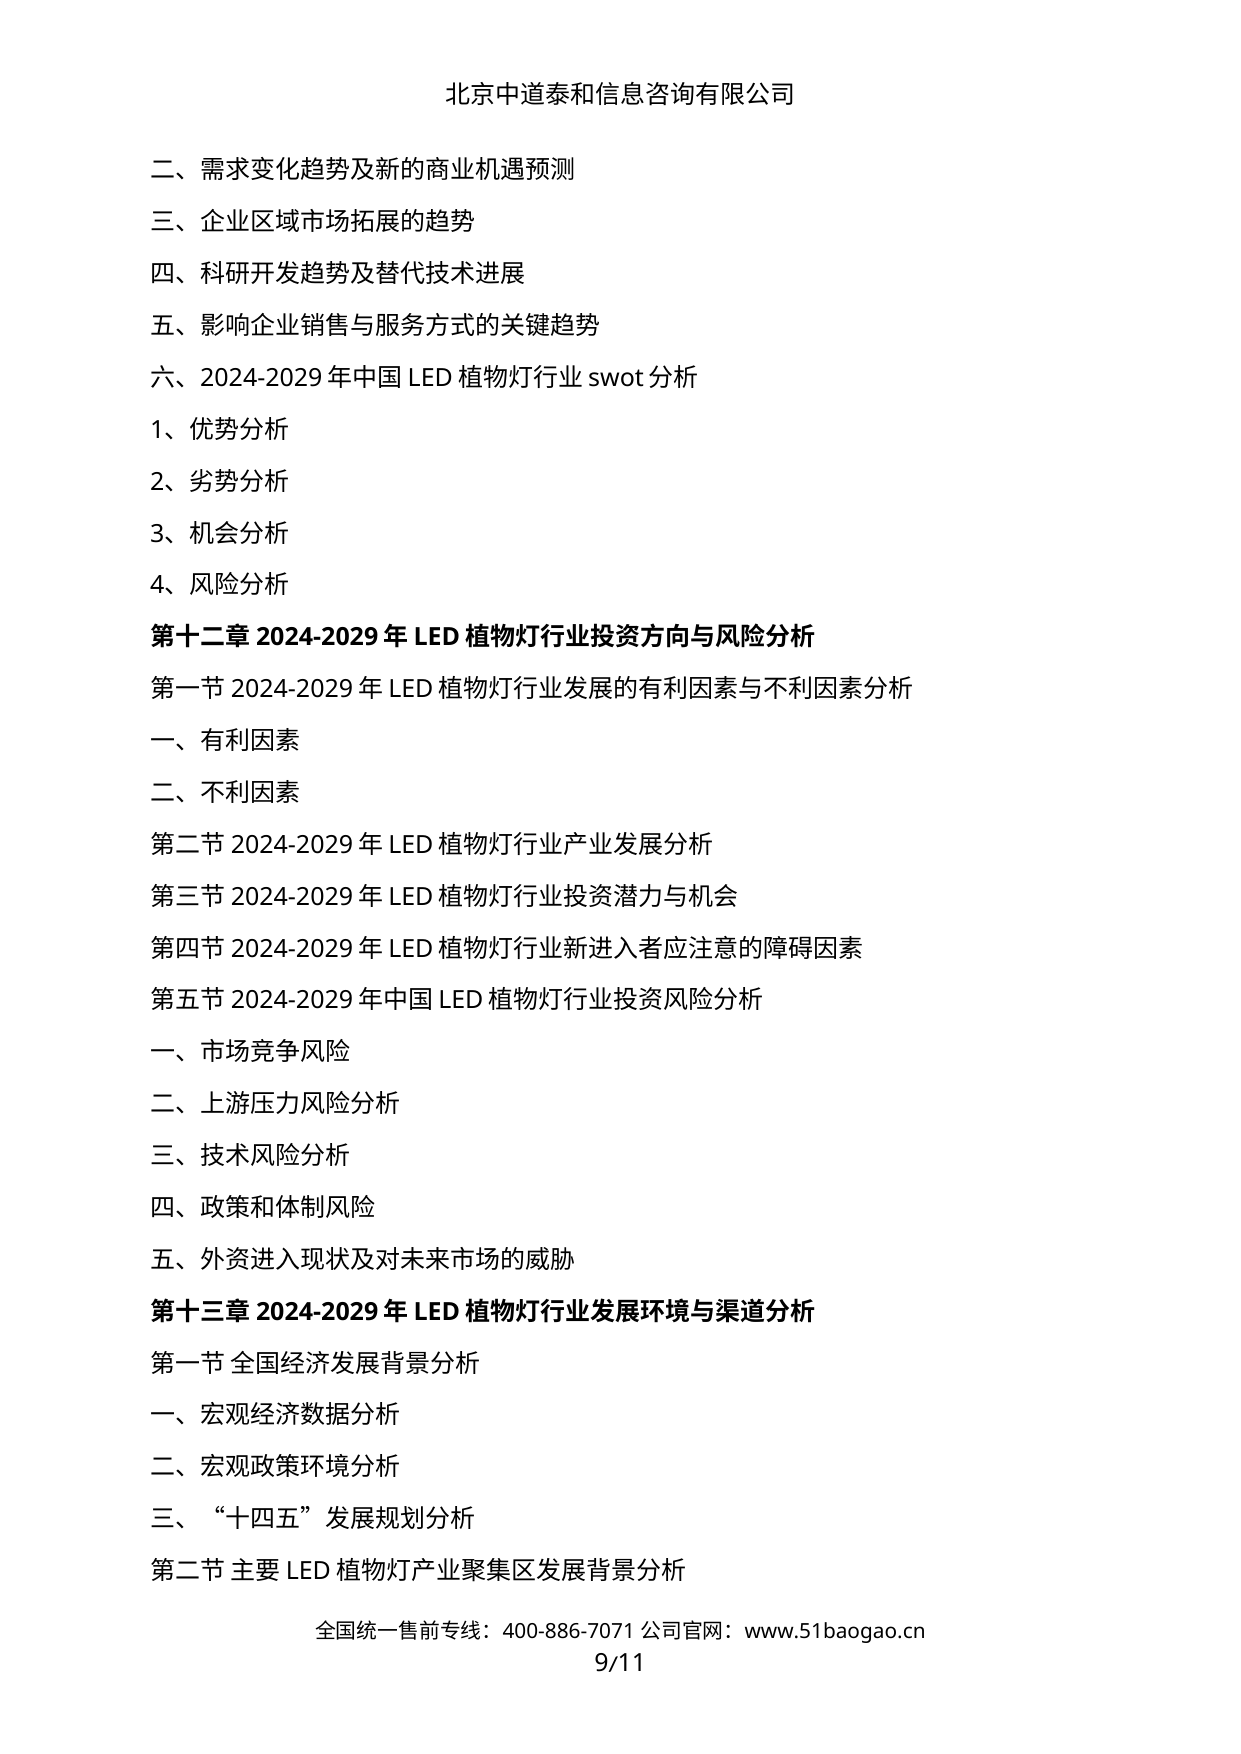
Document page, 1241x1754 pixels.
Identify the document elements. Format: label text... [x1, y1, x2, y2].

text 三、技术风险分析 [150, 1136, 1090, 1172]
text 四、科研开发趋势及替代技术进展 [150, 254, 1090, 290]
text 第一节 全国经济发展背景分析 [150, 1343, 1090, 1379]
text 4、风险分析 [150, 565, 1090, 601]
text 二、不利因素 [150, 772, 1090, 809]
text 1、优势分析 [150, 409, 1090, 446]
text 三、企业区域市场拓展的趋势 [150, 202, 1090, 238]
text 第十二章 2024-2029年LED植物灯行业投资方向与风险分析 [150, 617, 1090, 653]
text 第二节 主要LED植物灯产业聚集区发展背景分析 [150, 1551, 1090, 1587]
text 二、需求变化趋势及新的商业机遇预测 [150, 150, 1090, 186]
text 二、上游压力风险分析 [150, 1084, 1090, 1120]
text 二、宏观政策环境分析 [150, 1447, 1090, 1483]
text 一、宏观经济数据分析 [150, 1395, 1090, 1431]
text 第三节 2024-2029年LED植物灯行业投资潜力与机会 [150, 876, 1090, 912]
text 第一节 2024-2029年LED植物灯行业发展的有利因素与不利因素分析 [150, 669, 1090, 705]
text 六、2024-2029年中国LED植物灯行业swot分析 [150, 357, 1090, 394]
text 第二节 2024-2029年LED植物灯行业产业发展分析 [150, 824, 1090, 861]
text 四、政策和体制风险 [150, 1187, 1090, 1224]
text 一、市场竞争风险 [150, 1032, 1090, 1068]
text 第十三章 2024-2029年LED植物灯行业发展环境与渠道分析 [150, 1291, 1090, 1327]
text 3、机会分析 [150, 513, 1090, 549]
text 五、影响企业销售与服务方式的关键趋势 [150, 306, 1090, 342]
text 一、有利因素 [150, 721, 1090, 757]
text 三、“十四五”发展规划分析 [150, 1499, 1090, 1535]
text 第五节 2024-2029年中国LED植物灯行业投资风险分析 [150, 980, 1090, 1016]
text 第四节 2024-2029年LED植物灯行业新进入者应注意的障碍因素 [150, 928, 1090, 964]
text 2、劣势分析 [150, 461, 1090, 497]
text 五、外资进入现状及对未来市场的威胁 [150, 1239, 1090, 1276]
